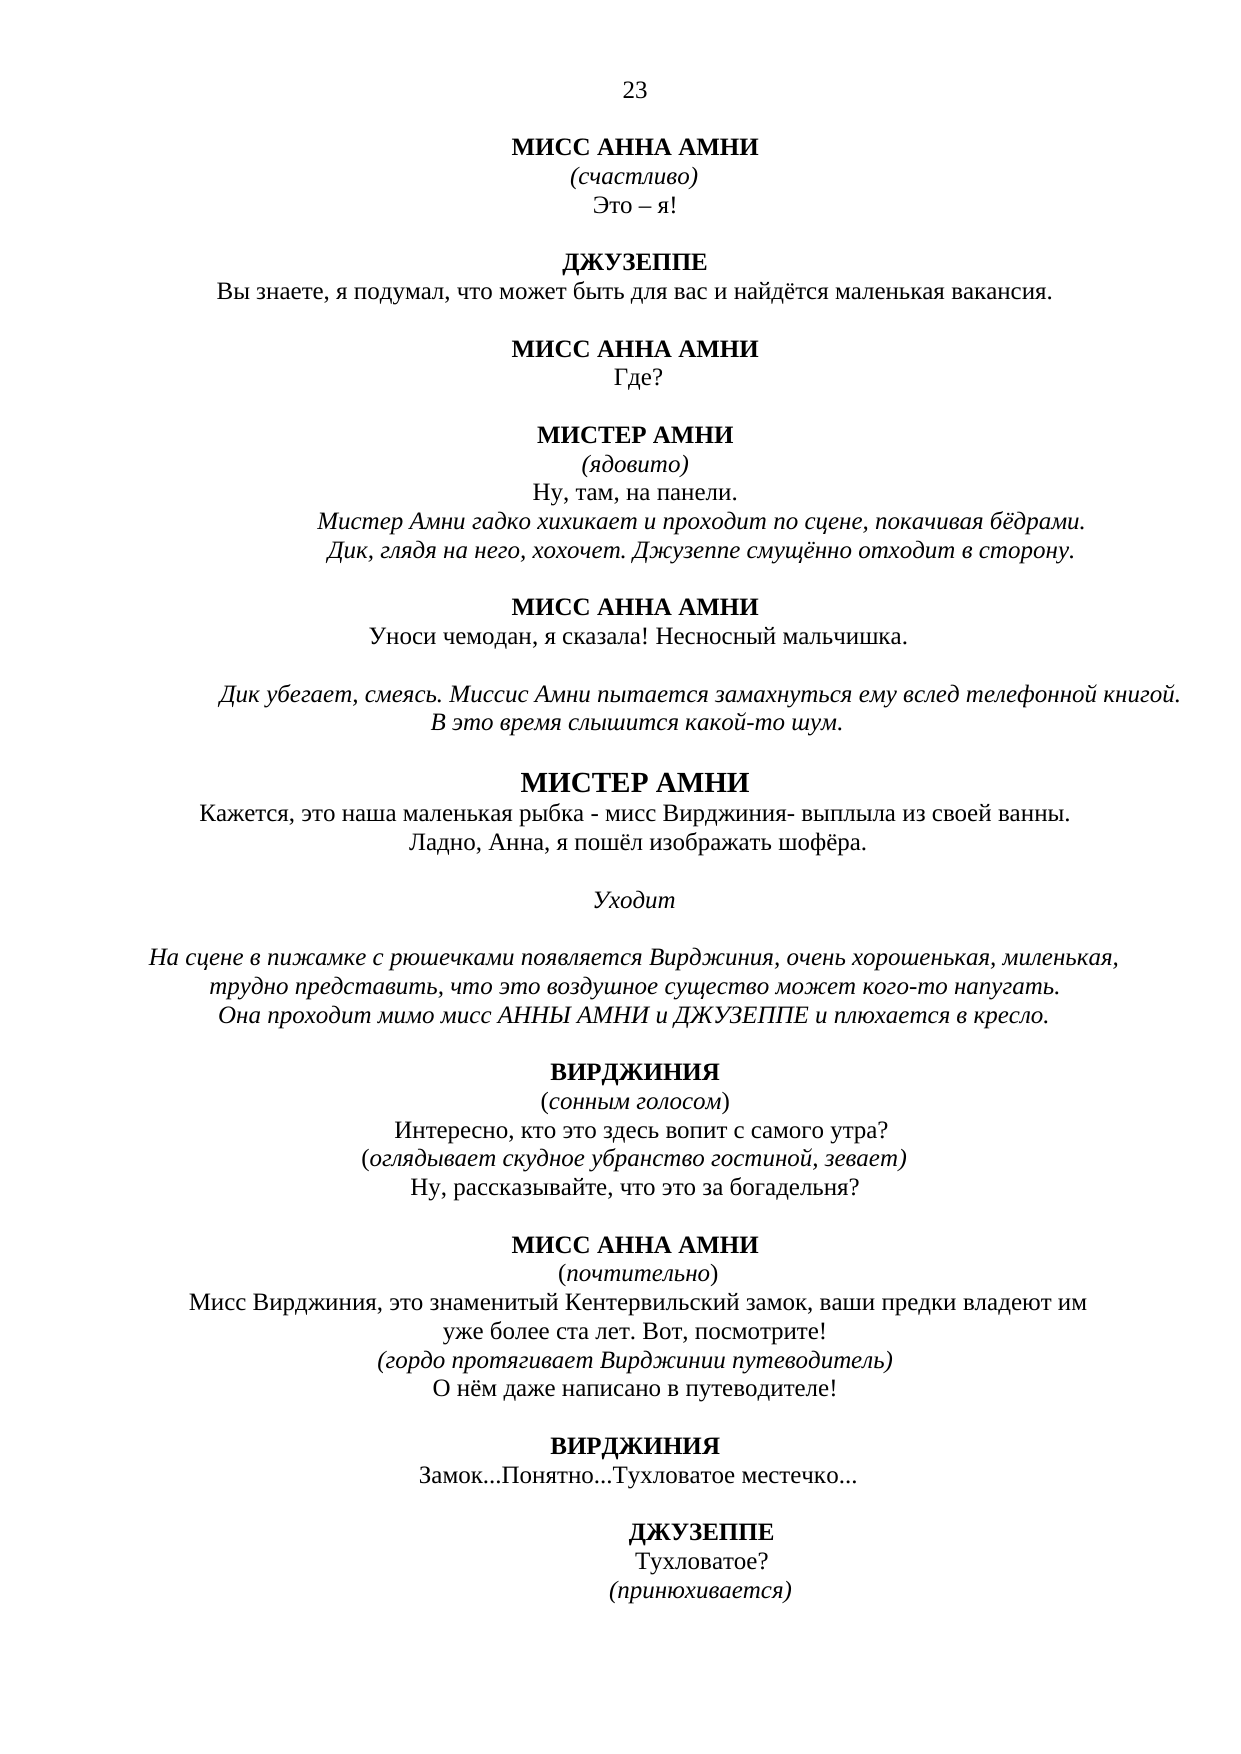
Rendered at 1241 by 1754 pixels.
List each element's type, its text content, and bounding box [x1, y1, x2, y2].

subtitle (принюхивается) [118, 1575, 1240, 1603]
subtitle Тухловатое? [118, 1546, 1240, 1575]
subtitle Интересно, кто это здесь вопит с самого утра? [118, 1115, 1152, 1143]
subtitle МИСС АННА АМНИ [118, 592, 1152, 621]
subtitle Дик убегает, смеясь. Миссис Амни пытается замахнуться ему вслед телефонной книгой. [118, 679, 1240, 707]
text (ядовито) [118, 449, 1152, 477]
text В это время слышится какой-то шум. [118, 707, 1152, 736]
subtitle Ну, рассказывайте, что это за богадельня? [118, 1172, 1152, 1201]
text (счастливо) [118, 161, 1152, 190]
text Кажется, это наша маленькая рыбка - мисс Вирджиния- выплыла из своей ванны. [118, 798, 1152, 827]
text ВИРДЖИНИЯ [118, 1431, 1152, 1460]
subtitle МИСТЕР АМНИ [118, 420, 1152, 449]
subtitle ВИРДЖИНИЯ [118, 1057, 1152, 1086]
text уже более ста лет. Вот, посмотрите! [118, 1316, 1152, 1345]
text Она проходит мимо мисс АННЫ АМНИ и ДЖУЗЕППЕ и плюхается в кресло. [118, 1000, 1152, 1028]
text Мисс Вирджиния, это знаменитый Кентервильский замок, ваши предки владеют им [118, 1287, 1152, 1316]
text (почтительно) [118, 1258, 1152, 1287]
subtitle ДЖУЗЕППЕ [118, 1517, 1240, 1546]
subtitle Уноси чемодан, я сказала! Несносный мальчишка. [118, 621, 1152, 650]
text Замок...Понятно...Тухловатое местечко... [118, 1460, 1152, 1488]
text МИСС АННА АМНИ [118, 1230, 1152, 1258]
subtitle (сонным голосом) [118, 1086, 1152, 1115]
text Вы знаете, я подумал, что может быть для вас и найдётся маленькая вакансия. [118, 276, 1152, 305]
subtitle МИСС АННА АМНИ [118, 132, 1152, 161]
text На сцене в пижамке с рюшечками появляется Вирджиния, очень хорошенькая, миленькая, трудно представить, что это воздушное существо может кого-то напугать. [118, 942, 1152, 1000]
subtitle (оглядывает скудное убранство гостиной, зевает) [118, 1143, 1152, 1172]
text Ладно, Анна, я пошёл изображать шофёра. [118, 827, 1152, 856]
subtitle МИСС АННА АМНИ [118, 334, 1152, 362]
subtitle Дик, глядя на него, хохочет. Джузеппе смущённо отходит в сторону. [118, 535, 1240, 564]
text О нём даже написано в путеводителе! [118, 1373, 1152, 1402]
text Ну, там, на панели. [118, 477, 1152, 506]
subtitle Мистер Амни гадко хихикает и проходит по сцене, покачивая бёдрами. [118, 506, 1240, 535]
text (гордо протягивает Вирджинии путеводитель) [118, 1345, 1152, 1373]
subtitle Где? [118, 362, 1152, 391]
text ДЖУЗЕППЕ [118, 247, 1152, 276]
subtitle МИСТЕР АМНИ [118, 765, 1152, 798]
subtitle Это – я! [118, 190, 1152, 219]
text Уходит [118, 885, 1152, 913]
